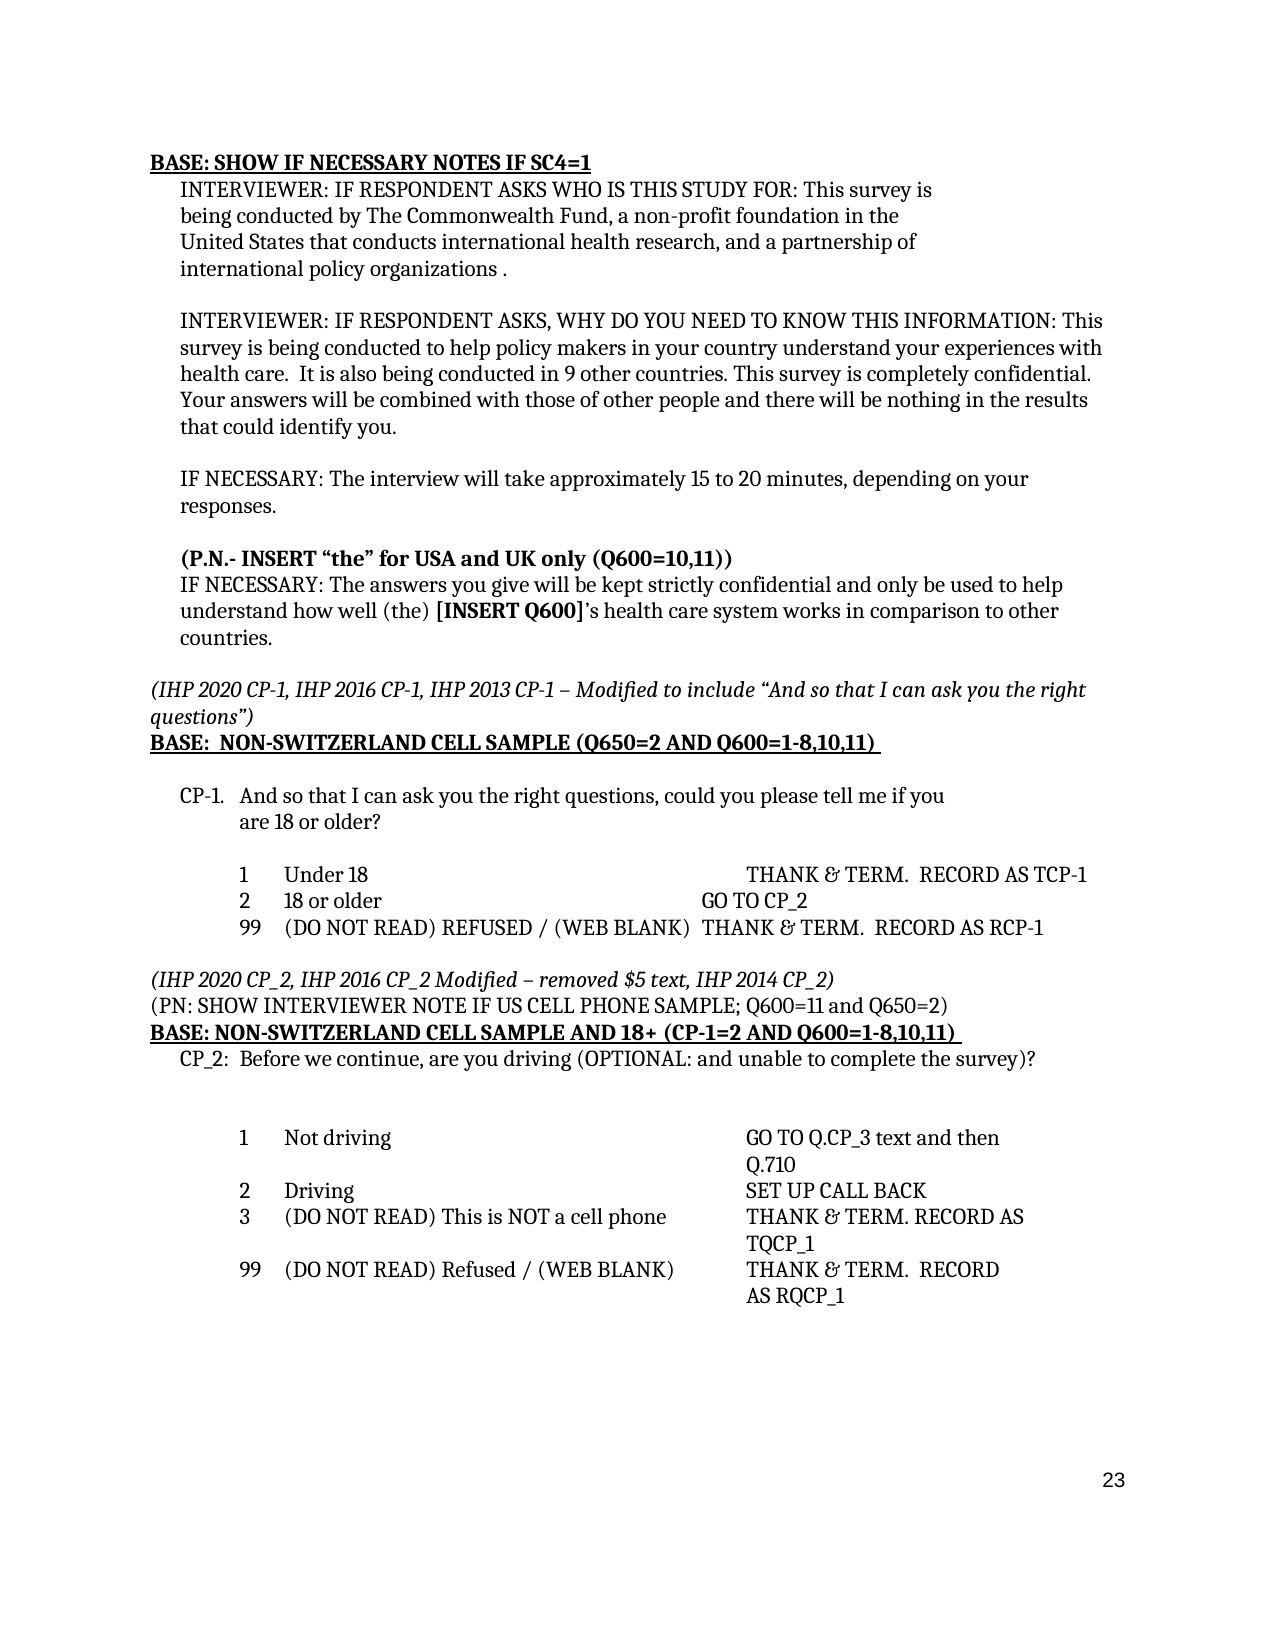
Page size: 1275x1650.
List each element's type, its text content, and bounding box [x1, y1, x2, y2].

text INTERVIEWER: IF RESPONDENT ASKS WHO IS THIS STUDY FOR: This survey is [150, 176, 1125, 203]
text TQCP_1 [150, 1231, 1125, 1257]
text 99 (DO NOT READ) REFUSED / (WEB BLANK) THANK & TERM. RECORD AS RCP-1 [150, 914, 1125, 941]
text CP_2: Before we continue, are you driving (OPTIONAL: and unable to complete the survey)? [150, 1046, 1125, 1072]
text 3 (DO NOT READ) This is NOT a cell phone THANK & TERM. RECORD AS [150, 1204, 1125, 1231]
text 1 Under 18 THANK & TERM. RECORD AS TCP-1 [150, 862, 1125, 888]
text CP-1. And so that I can ask you the right questions, could you please tell me if you [150, 782, 1125, 809]
text IF NECESSARY: The interview will take approximately 15 to 20 minutes, depending on your responses. [150, 466, 1125, 519]
text 1 Not driving GO TO Q.CP_3 text and then [150, 1125, 1125, 1151]
text being conducted by The Commonwealth Fund, a non-profit foundation in the [150, 203, 1125, 229]
text (IHP 2020 CP-1, IHP 2016 CP-1, IHP 2013 CP-1 – Modified to include “And so that I can ask you the right questions”) [150, 677, 1125, 730]
text IF NECESSARY: The answers you give will be kept strictly confidential and only be used to help understand how well (the) [INSERT Q600]’s health care system works in comparison to other countries. [150, 572, 1125, 651]
text BASE: SHOW IF NECESSARY NOTES IF SC4=1 [150, 150, 1125, 176]
text BASE: NON-SWITZERLAND CELL SAMPLE (Q650=2 AND Q600=1-8,10,11) [150, 730, 1125, 756]
text (P.N.- INSERT “the” for USA and UK only (Q600=10,11)) [150, 545, 1125, 572]
text 99 (DO NOT READ) Refused / (WEB BLANK) THANK & TERM. RECORD [150, 1257, 1125, 1283]
text are 18 or older? [150, 809, 1125, 835]
text INTERVIEWER: IF RESPONDENT ASKS, WHY DO YOU NEED TO KNOW THIS INFORMATION: This survey is being conducted to help policy makers in your country understand your experiences with health care. It is also being conducted in 9 other countries. This survey is completely confidential. Your answers will be combined with those of other people and there will be nothing in the results that could identify you. [150, 308, 1125, 440]
text BASE: NON-SWITZERLAND CELL SAMPLE AND 18+ (CP-1=2 AND Q600=1-8,10,11) [150, 1020, 1125, 1046]
text United States that conducts international health research, and a partnership of [150, 229, 1125, 255]
text Q.710 [150, 1151, 1125, 1178]
text 2 18 or older GO TO CP_2 [150, 888, 1125, 914]
text (IHP 2020 CP_2, IHP 2016 CP_2 Modified – removed $5 text, IHP 2014 CP_2) [150, 967, 1125, 993]
text international policy organizations . [150, 255, 1125, 282]
text (PN: SHOW INTERVIEWER NOTE IF US CELL PHONE SAMPLE; Q600=11 and Q650=2) [150, 993, 1125, 1020]
text AS RQCP_1 [150, 1283, 1125, 1309]
text 2 Driving SET UP CALL BACK [150, 1178, 1125, 1204]
